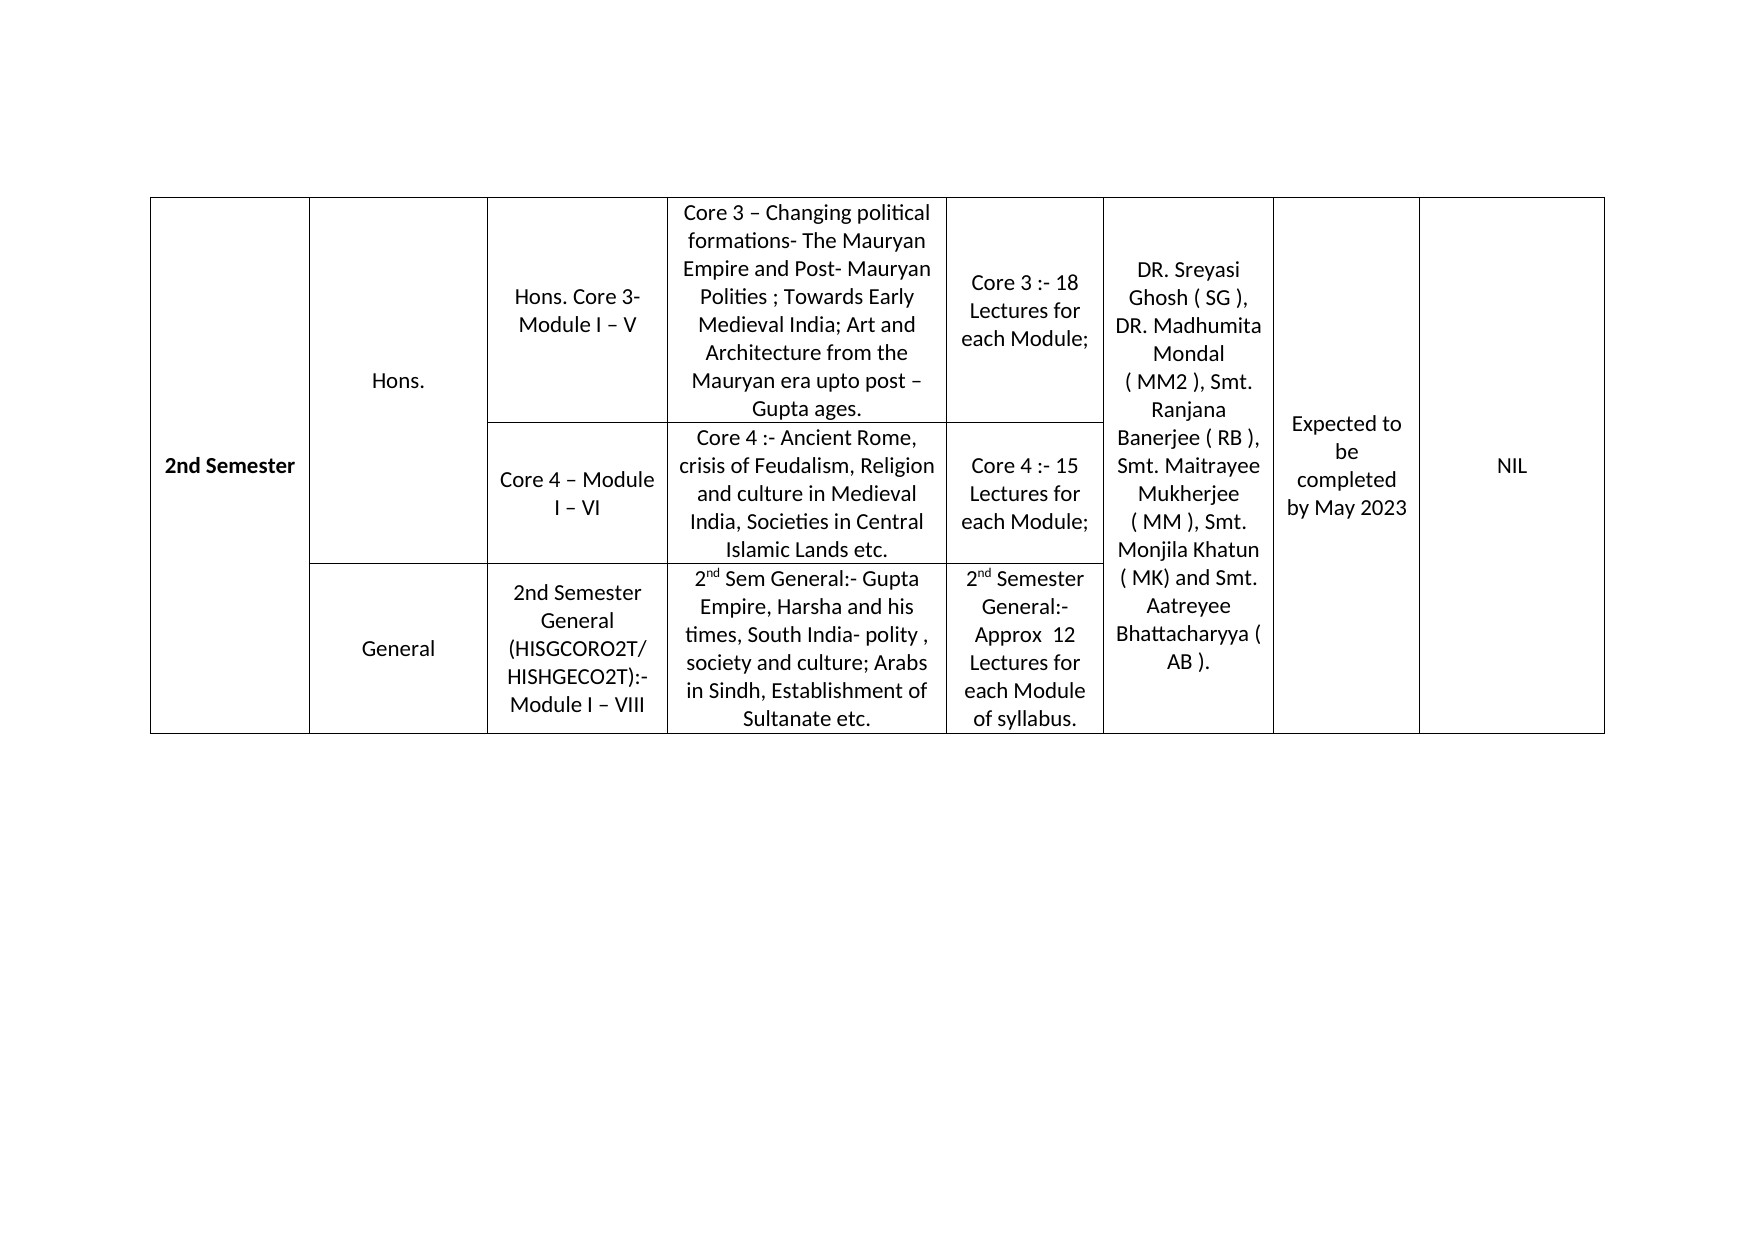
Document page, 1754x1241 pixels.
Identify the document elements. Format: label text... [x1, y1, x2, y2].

table_header Expected to be completed by May 2023 [1274, 198, 1419, 732]
table_header Core 3 – Changing political formations- The Mauryan Empire and Post- Mauryan Polities ; Towards Early Medieval India; Art and Architecture from the Mauryan era upto post – Gupta ages. [668, 198, 946, 422]
table_header Hons. [310, 198, 487, 563]
table_header NIL [1420, 198, 1604, 732]
table_cell Core 4 :- Ancient Rome, crisis of Feudalism, Religion and culture in Medieval India, Societies in Central Islamic Lands etc. [668, 423, 946, 563]
table_cell Core 4 – Module I – VI [488, 423, 667, 563]
table_header 2nd Semester [151, 198, 309, 732]
table_cell General [310, 564, 487, 732]
table_cell Core 4 :- 15 Lectures for each Module; [947, 423, 1103, 563]
table_cell 2nd Sem General:- Gupta Empire, Harsha and his times, South India- polity , society and culture; Arabs in Sindh, Establishment of Sultanate etc. [668, 564, 946, 732]
table_header Core 3 :- 18 Lectures for each Module; [947, 198, 1103, 422]
table_header DR. Sreyasi Ghosh ( SG ), DR. Madhumita Mondal ( MM2 ), Smt. Ranjana Banerjee ( RB ), Smt. Maitrayee Mukherjee ( MM ), Smt. Monjila Khatun ( MK) and Smt. Aatreyee Bhattacharyya ( AB ). [1104, 198, 1273, 732]
table_cell 2nd Semester General:- Approx 12 Lectures for each Module of syllabus. [947, 564, 1103, 732]
table_cell 2nd Semester General (HISGCORO2T/ HISHGECO2T):- Module I – VIII [488, 564, 667, 732]
table_header Hons. Core 3- Module I – V [488, 198, 667, 422]
